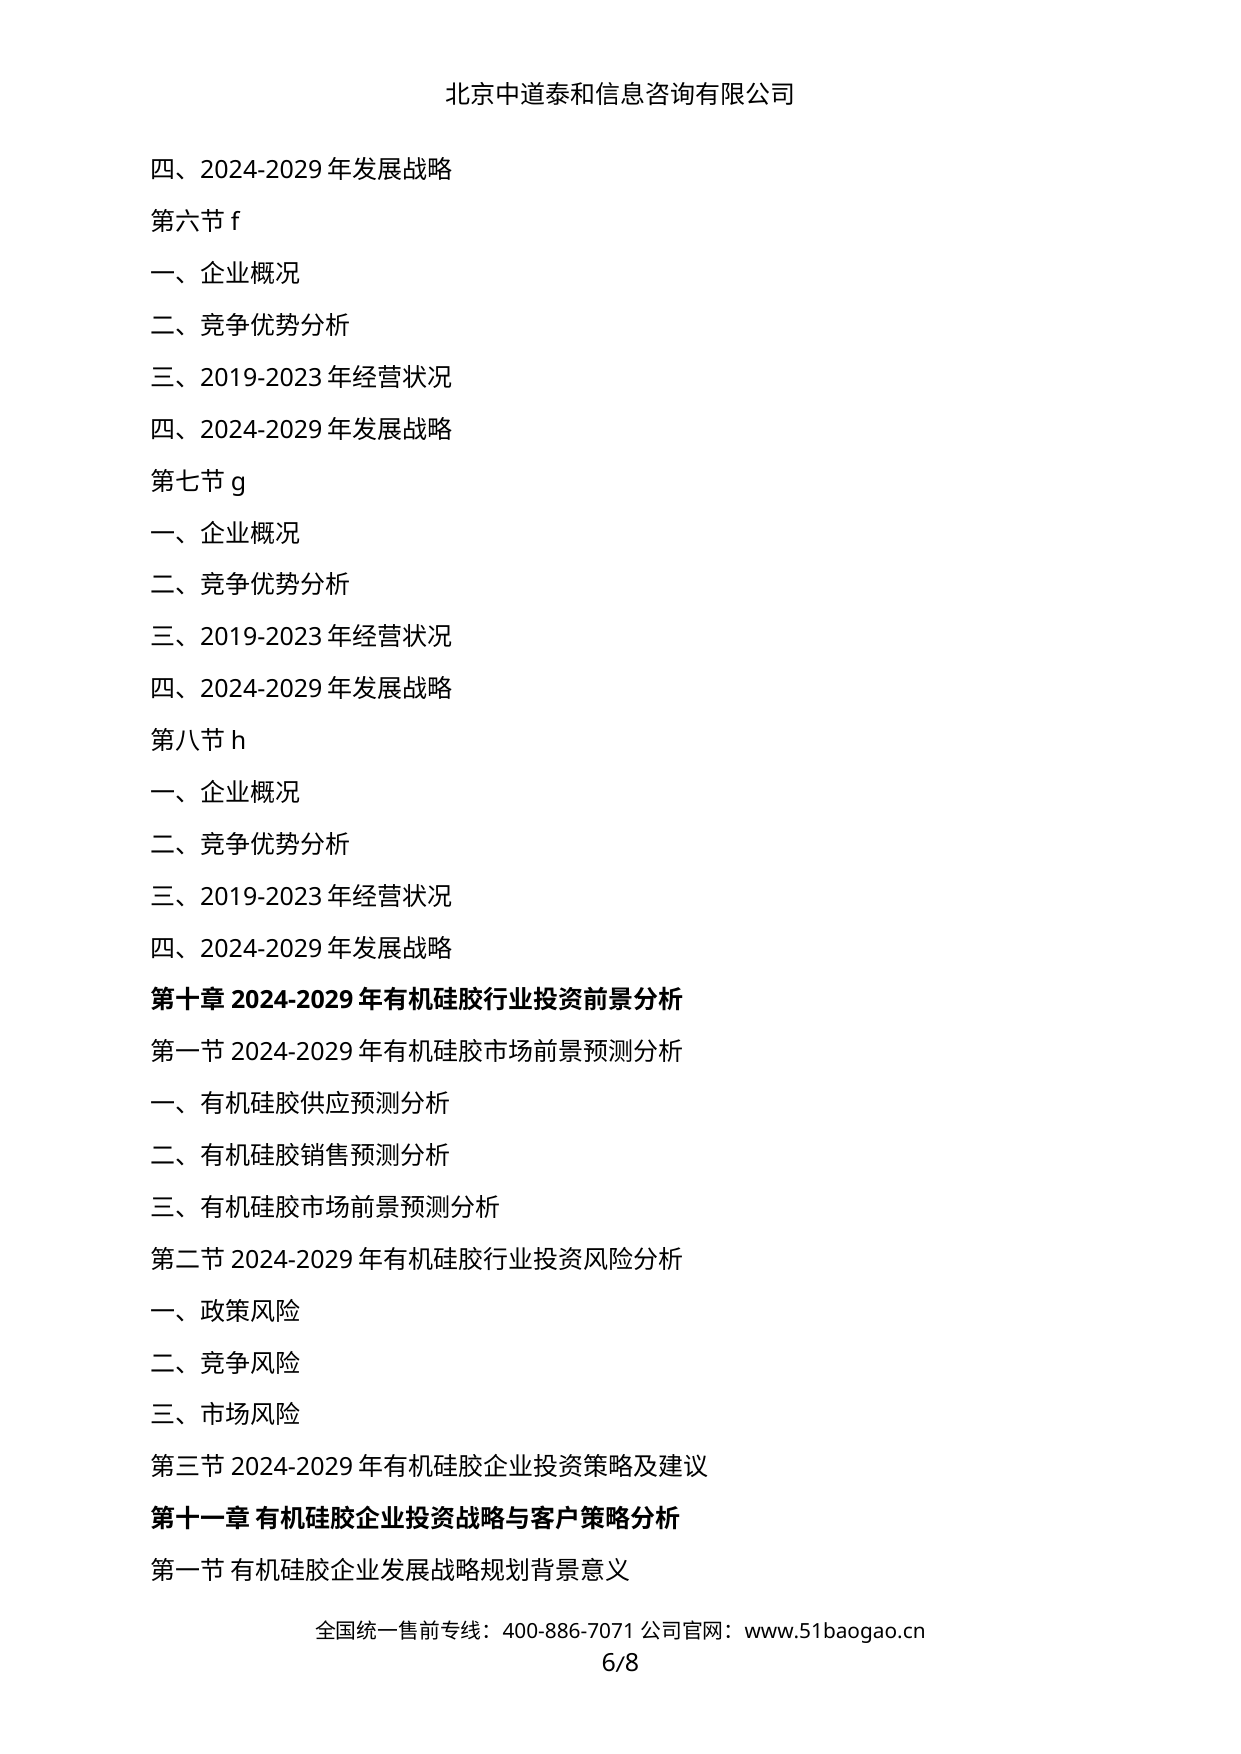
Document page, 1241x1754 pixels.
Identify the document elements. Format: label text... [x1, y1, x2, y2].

text 二、竞争风险 [150, 1343, 1090, 1379]
text 一、有机硅胶供应预测分析 [150, 1084, 1090, 1120]
text 四、2024-2029年发展战略 [150, 669, 1090, 705]
text 第二节 2024-2029年有机硅胶行业投资风险分析 [150, 1239, 1090, 1276]
text 三、2019-2023年经营状况 [150, 357, 1090, 394]
text 第六节 f [150, 202, 1090, 238]
text 第七节 g [150, 461, 1090, 497]
text 一、企业概况 [150, 772, 1090, 809]
text 三、有机硅胶市场前景预测分析 [150, 1187, 1090, 1224]
text 第十一章 有机硅胶企业投资战略与客户策略分析 [150, 1499, 1090, 1535]
text 一、企业概况 [150, 254, 1090, 290]
text 一、企业概况 [150, 513, 1090, 549]
text 四、2024-2029年发展战略 [150, 150, 1090, 186]
text 第一节 有机硅胶企业发展战略规划背景意义 [150, 1551, 1090, 1587]
text 二、竞争优势分析 [150, 824, 1090, 861]
text 第一节 2024-2029年有机硅胶市场前景预测分析 [150, 1032, 1090, 1068]
text 三、2019-2023年经营状况 [150, 617, 1090, 653]
text 三、市场风险 [150, 1395, 1090, 1431]
text 四、2024-2029年发展战略 [150, 928, 1090, 964]
text 四、2024-2029年发展战略 [150, 409, 1090, 446]
text 第八节 h [150, 721, 1090, 757]
text 二、有机硅胶销售预测分析 [150, 1136, 1090, 1172]
text 第三节 2024-2029年有机硅胶企业投资策略及建议 [150, 1447, 1090, 1483]
text 一、政策风险 [150, 1291, 1090, 1327]
text 第十章 2024-2029年有机硅胶行业投资前景分析 [150, 980, 1090, 1016]
text 二、竞争优势分析 [150, 306, 1090, 342]
text 三、2019-2023年经营状况 [150, 876, 1090, 912]
text 二、竞争优势分析 [150, 565, 1090, 601]
